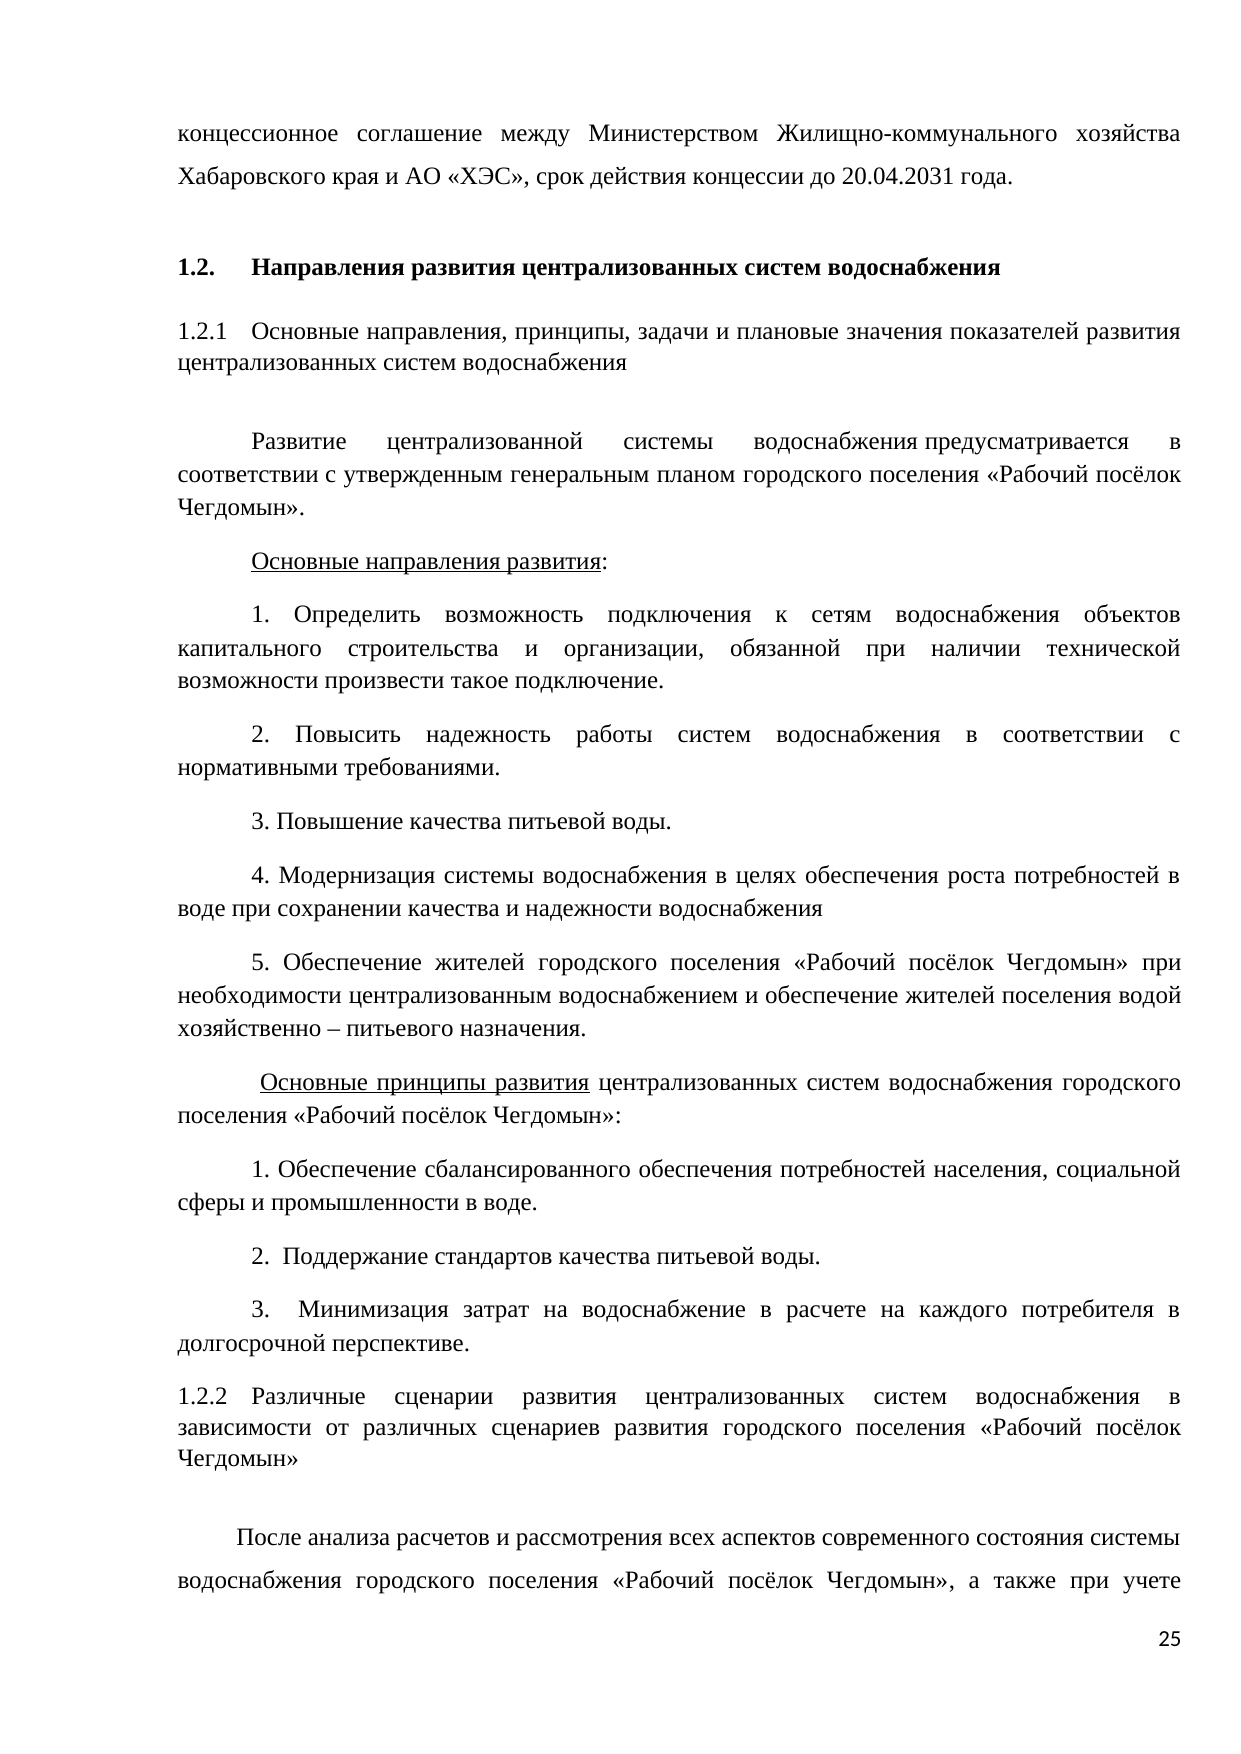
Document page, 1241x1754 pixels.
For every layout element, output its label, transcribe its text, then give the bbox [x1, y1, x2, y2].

text 5. Обеспечение жителей городского поселения «Рабочий посёлок Чегдомын» при необходимости централизованным водоснабжением и обеспечение жителей поселения водой хозяйственно – питьевого назначения. [177, 947, 1181, 1042]
text Основные направления развития: [177, 546, 1181, 574]
subtitle Направления развития централизованных систем водоснабжения [177, 252, 1181, 281]
text 1. Определить возможность подключения к сетям водоснабжения объектов капитального строительства и организации, обязанной при наличии технической возможности произвести такое подключение. [177, 599, 1181, 694]
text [177, 118, 1181, 190]
subtitle Основные направления, принципы, задачи и плановые значения показателей развития централизованных систем водоснабжения [177, 316, 1181, 376]
text 2. Повысить надежность работы систем водоснабжения в соответствии с нормативными требованиями. [177, 719, 1181, 781]
text Развитие централизованной системы водоснабжения предусматривается в соответствии с утвержденным генеральным планом городского поселения «Рабочий посёлок Чегдомын». [177, 426, 1181, 521]
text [177, 1522, 1181, 1594]
text 4. Модернизация системы водоснабжения в целях обеспечения роста потребностей в воде при сохранении качества и надежности водоснабжения [177, 860, 1181, 922]
text 3. Повышение качества питьевой воды. [177, 806, 1181, 835]
text 1. Обеспечение сбалансированного обеспечения потребностей населения, социальной сферы и промышленности в воде. [177, 1154, 1181, 1216]
subtitle Различные сценарии развития централизованных систем водоснабжения в зависимости от различных сценариев развития городского поселения «Рабочий посёлок Чегдомын» [177, 1381, 1181, 1472]
text Основные принципы развития централизованных систем водоснабжения городского поселения «Рабочий посёлок Чегдомын»: [177, 1067, 1181, 1129]
text 2. Поддержание стандартов качества питьевой воды. [177, 1241, 1181, 1269]
text 3. Минимизация затрат на водоснабжение в расчете на каждого потребителя в долгосрочной перспективе. [177, 1294, 1181, 1356]
